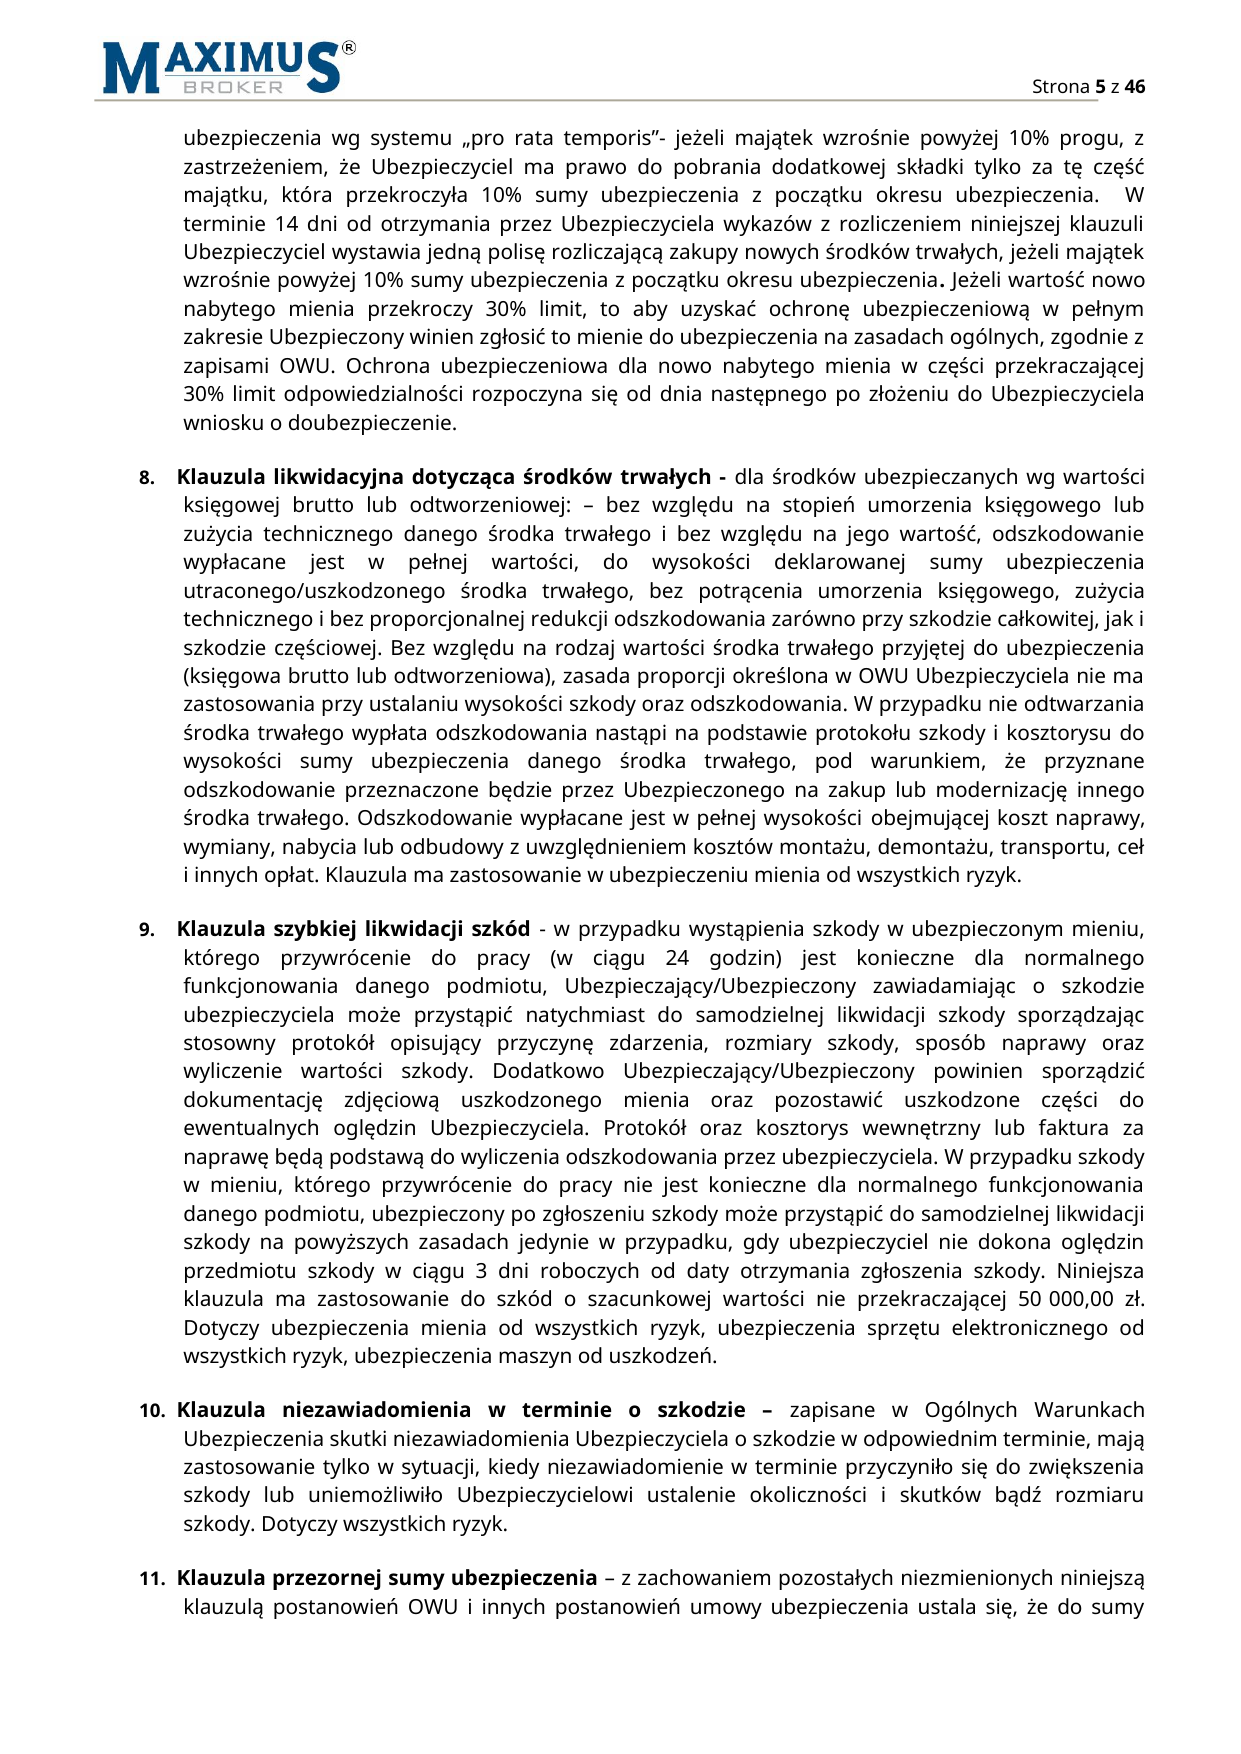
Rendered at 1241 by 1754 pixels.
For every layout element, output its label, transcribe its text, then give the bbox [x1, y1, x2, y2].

picture [97, 36, 362, 98]
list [139, 123, 1146, 436]
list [139, 1563, 1146, 1620]
list Klauzula likwidacyjna dotycząca środków trwałych - dla środków ubezpieczanych wg wartości księgowej brutto lub odtworzeniowej: – bez względu na stopień umorzenia księgowego lub zużycia technicznego danego środka trwałego i bez względu na jego wartość, odszkodowanie wypłacane jest w pełnej wartości, do wysokości deklarowanej sumy ubezpieczenia utraconego/uszkodzonego środka trwałego, bez potrącenia umorzenia księgowego, zużycia technicznego i bez proporcjonalnej redukcji odszkodowania zarówno przy szkodzie całkowitej, jak i szkodzie częściowej. Bez względu na rodzaj wartości środka trwałego przyjętej do ubezpieczenia (księgowa brutto lub odtworzeniowa), zasada proporcji określona w OWU Ubezpieczyciela nie ma zastosowania przy ustalaniu wysokości szkody oraz odszkodowania. W przypadku nie odtwarzania środka trwałego wypłata odszkodowania nastąpi na podstawie protokołu szkody i kosztorysu do wysokości sumy ubezpieczenia danego środka trwałego, pod warunkiem, że przyznane odszkodowanie przeznaczone będzie przez Ubezpieczonego na zakup lub modernizację innego środka trwałego. Odszkodowanie wypłacane jest w pełnej wysokości obejmującej koszt naprawy, wymiany, nabycia lub odbudowy z uwzględnieniem kosztów montażu, demontażu, transportu, ceł i innych opłat. Klauzula ma zastosowanie w ubezpieczeniu mienia od wszystkich ryzyk. [139, 462, 1146, 889]
list Klauzula niezawiadomienia w terminie o szkodzie – zapisane w Ogólnych Warunkach Ubezpieczenia skutki niezawiadomienia Ubezpieczyciela o szkodzie w odpowiednim terminie, mają zastosowanie tylko w sytuacji, kiedy niezawiadomienie w terminie przyczyniło się do zwiększenia szkody lub uniemożliwiło Ubezpieczycielowi ustalenie okoliczności i skutków bądź rozmiaru szkody. Dotyczy wszystkich ryzyk. [139, 1395, 1146, 1537]
list Klauzula szybkiej likwidacji szkód - w przypadku wystąpienia szkody w ubezpieczonym mieniu, którego przywrócenie do pracy (w ciągu 24 godzin) jest konieczne dla normalnego funkcjonowania danego podmiotu, Ubezpieczający/Ubezpieczony zawiadamiając o szkodzie ubezpieczyciela może przystąpić natychmiast do samodzielnej likwidacji szkody sporządzając stosowny protokół opisujący przyczynę zdarzenia, rozmiary szkody, sposób naprawy oraz wyliczenie wartości szkody. Dodatkowo Ubezpieczający/Ubezpieczony powinien sporządzić dokumentację zdjęciową uszkodzonego mienia oraz pozostawić uszkodzone części do ewentualnych oględzin Ubezpieczyciela. Protokół oraz kosztorys wewnętrzny lub faktura za naprawę będą podstawą do wyliczenia odszkodowania przez ubezpieczyciela. W przypadku szkody w mieniu, którego przywrócenie do pracy nie jest konieczne dla normalnego funkcjonowania danego podmiotu, ubezpieczony po zgłoszeniu szkody może przystąpić do samodzielnej likwidacji szkody na powyższych zasadach jedynie w przypadku, gdy ubezpieczyciel nie dokona oględzin przedmiotu szkody w ciągu 3 dni roboczych od daty otrzymania zgłoszenia szkody. Niniejsza klauzula ma zastosowanie do szkód o szacunkowej wartości nie przekraczającej 50 000,00 zł. Dotyczy ubezpieczenia mienia od wszystkich ryzyk, ubezpieczenia sprzętu elektronicznego od wszystkich ryzyk, ubezpieczenia maszyn od uszkodzeń. [139, 914, 1146, 1369]
